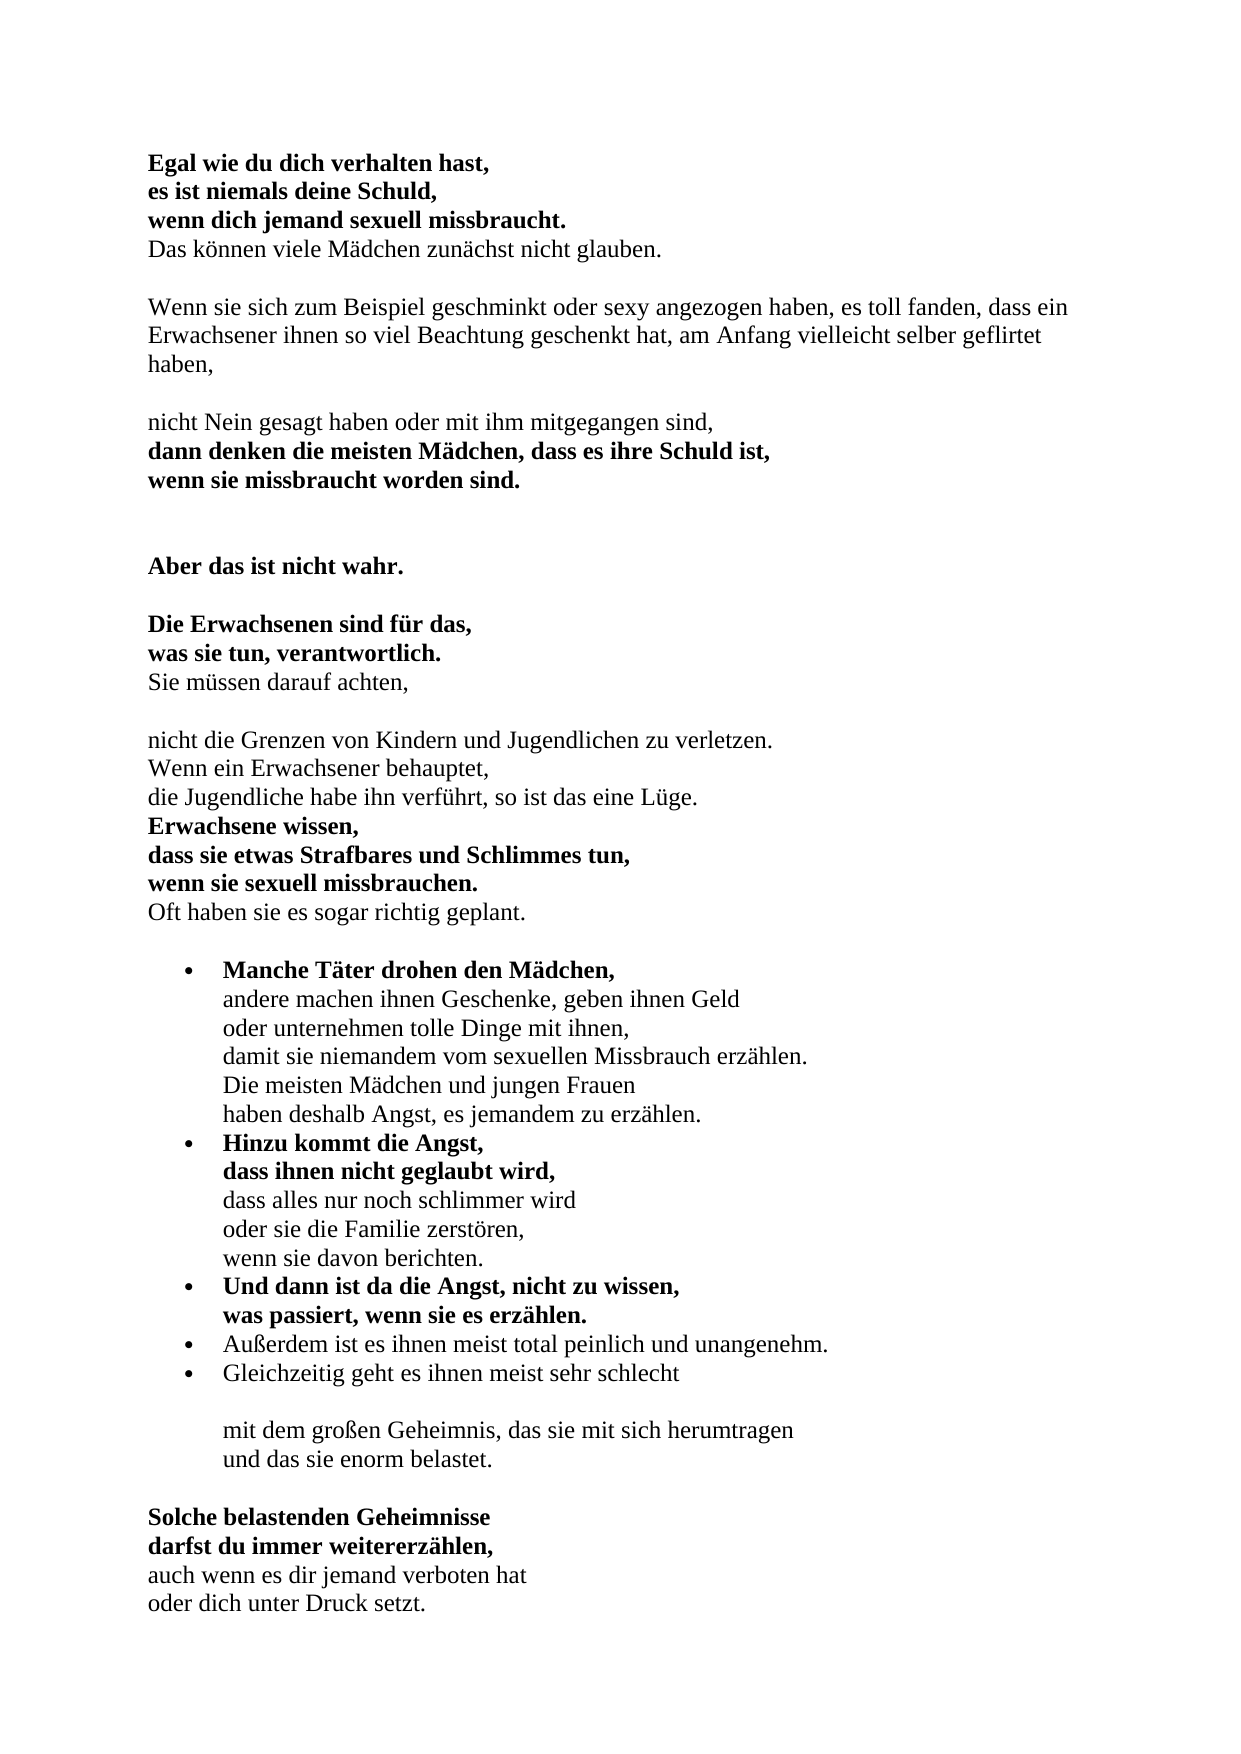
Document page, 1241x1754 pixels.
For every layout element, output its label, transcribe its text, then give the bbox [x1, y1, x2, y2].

text Egal wie du dich verhalten hast, es ist niemals deine Schuld, wenn dich jemand sexuell missbraucht. [148, 148, 1093, 234]
text Das können viele Mädchen zunächst nicht glauben. [148, 234, 1093, 263]
text Solche belastenden Geheimnisse darfst du immer weitererzählen, auch wenn es dir jemand verboten hat oder dich unter Druck setzt. [148, 1502, 1093, 1617]
text Aber das ist nicht wahr. [148, 551, 1093, 580]
text nicht die Grenzen von Kindern und Jugendlichen zu verletzen. Wenn ein Erwachsener behauptet, die Jugendliche habe ihn verführt, so ist das eine Lüge. Erwachsene wissen, dass sie etwas Strafbares und Schlimmes tun, wenn sie sexuell missbrauchen. Oft haben sie es sogar richtig geplant. [148, 725, 1093, 926]
list Gleichzeitig geht es ihnen meist sehr schlecht [185, 1358, 1093, 1386]
list Außerdem ist es ihnen meist total peinlich und unangenehm. [185, 1329, 1093, 1358]
text nicht Nein gesagt haben oder mit ihm mitgegangen sind, dann denken die meisten Mädchen, dass es ihre Schuld ist, wenn sie missbraucht worden sind. [148, 407, 1093, 522]
list Manche Täter drohen den Mädchen, andere machen ihnen Geschenke, geben ihnen Geld oder unternehmen tolle Dinge mit ihnen, damit sie niemandem vom sexuellen Missbrauch erzählen. Die meisten Mädchen und jungen Frauen haben deshalb Angst, es jemandem zu erzählen. [185, 955, 1093, 1128]
list Hinzu kommt die Angst, dass ihnen nicht geglaubt wird, dass alles nur noch schlimmer wird oder sie die Familie zerstören, wenn sie davon berichten. [185, 1128, 1093, 1271]
text Die Erwachsenen sind für das, was sie tun, verantwortlich. Sie müssen darauf achten, [148, 609, 1093, 696]
text Wenn sie sich zum Beispiel geschminkt oder sexy angezogen haben, es toll fanden, dass ein Erwachsener ihnen so viel Beachtung geschenkt hat, am Anfang vielleicht selber geflirtet haben, [148, 292, 1093, 378]
list Und dann ist da die Angst, nicht zu wissen, was passiert, wenn sie es erzählen. [185, 1271, 1093, 1329]
text mit dem großen Geheimnis, das sie mit sich herumtragen und das sie enorm belastet. [223, 1416, 1093, 1473]
